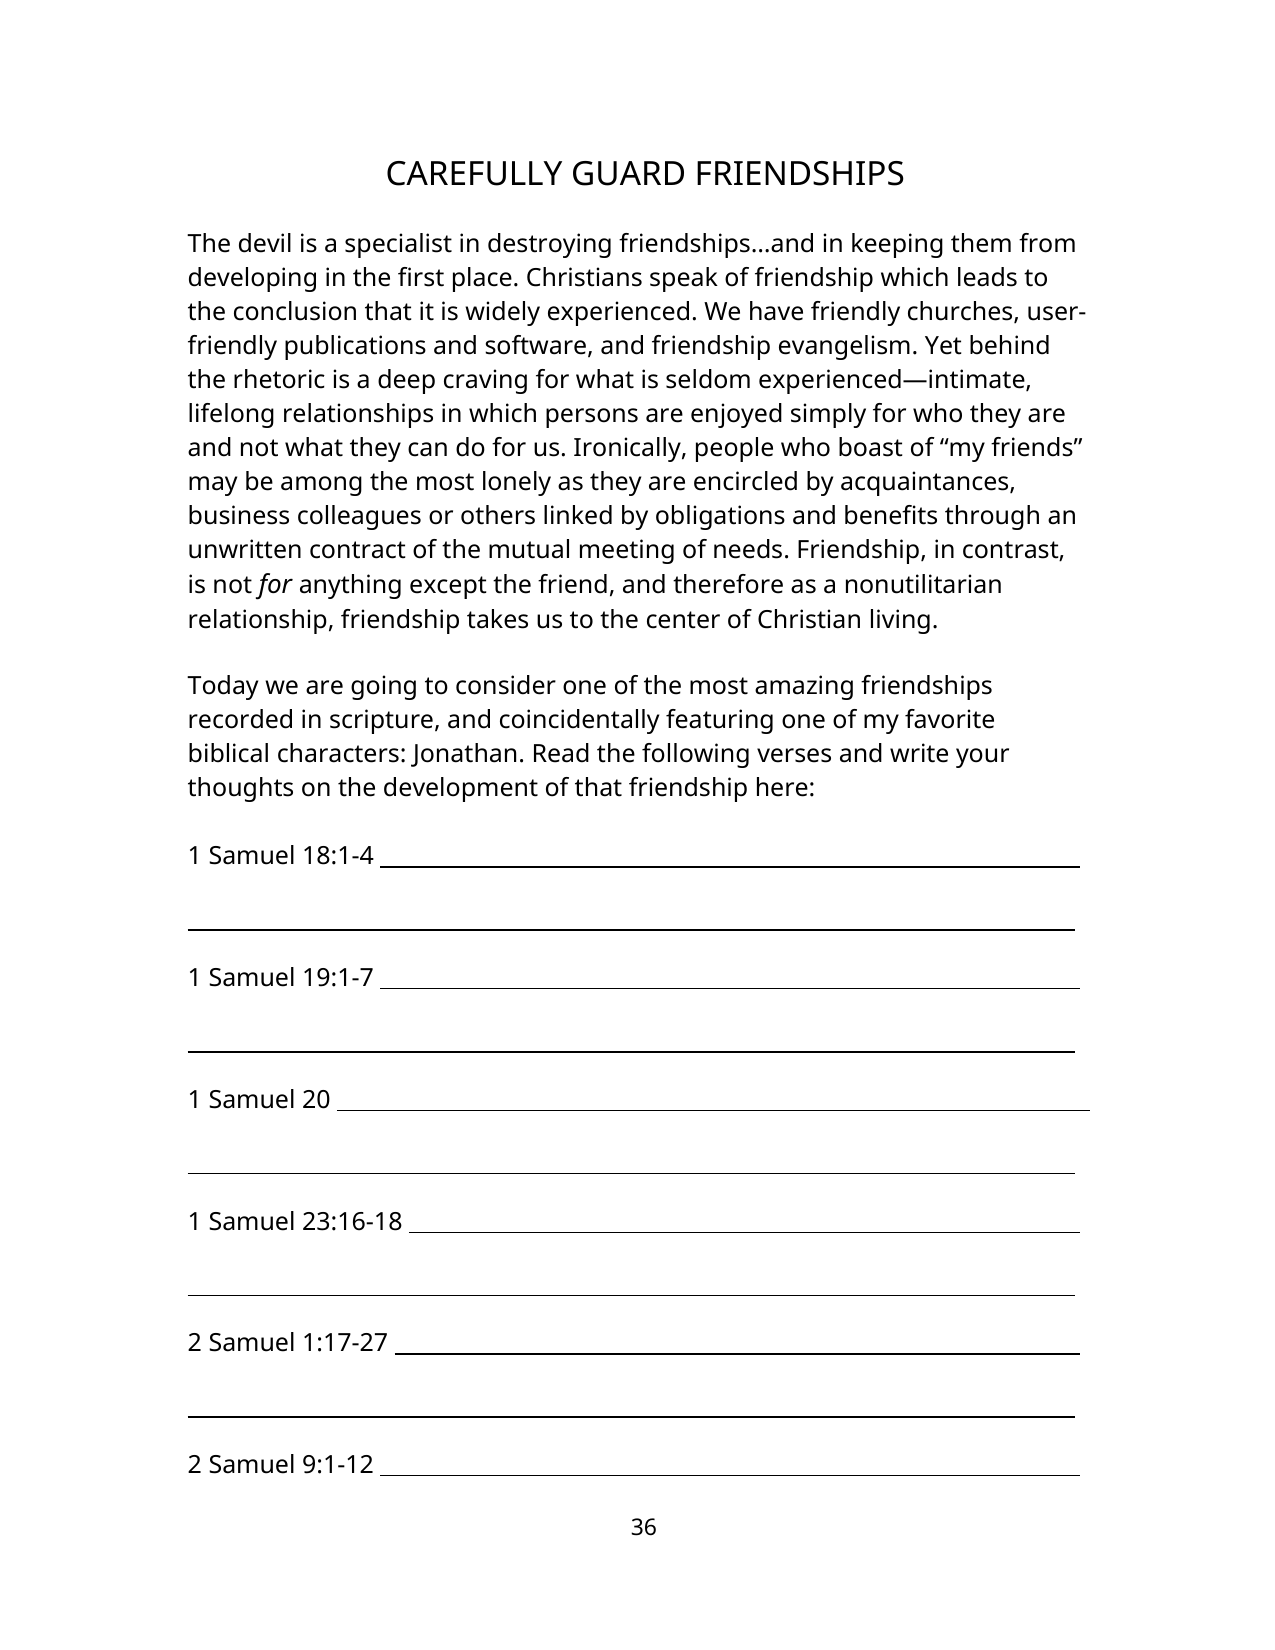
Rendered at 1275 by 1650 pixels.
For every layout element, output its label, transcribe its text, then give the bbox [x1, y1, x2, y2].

text Today we are going to consider one of the most amazing friendships recorded in scripture, and coincidentally featuring one of my favorite biblical characters: Jonathan. Read the following verses and write your thoughts on the development of that friendship here: [187, 668, 1080, 804]
text The devil is a specialist in destroying friendships…and in keeping them from developing in the first place. Christians speak of friendship which leads to the conclusion that it is widely experienced. We have friendly churches, user-friendly publications and software, and friendship evangelism. Yet behind the rhetoric is a deep craving for what is seldom experienced—intimate, lifelong relationships in which persons are enjoyed simply for who they are and not what they can do for us. Ironically, people who boast of “my friends” may be among the most lonely as they are encircled by acquaintances, business colleagues or others linked by obligations and benefits through an unwritten contract of the mutual meeting of needs. Friendship, in contrast, is not for anything except the friend, and therefore as a nonutilitarian relationship, friendship takes us to the center of Christian living. [187, 225, 1088, 636]
text 1 Samuel 18:1-4 [187, 838, 1114, 872]
text 2 Samuel 9:1-12 [187, 1446, 1114, 1481]
text 2 Samuel 1:17-27 [187, 1325, 1114, 1359]
text 1 Samuel 19:1-7 [187, 959, 1114, 994]
text 1 Samuel 20 [187, 1081, 1114, 1115]
text 1 Samuel 23:16-18 [187, 1203, 1114, 1237]
subtitle CAREFULLY GUARD FRIENDSHIPS [385, 150, 1114, 195]
